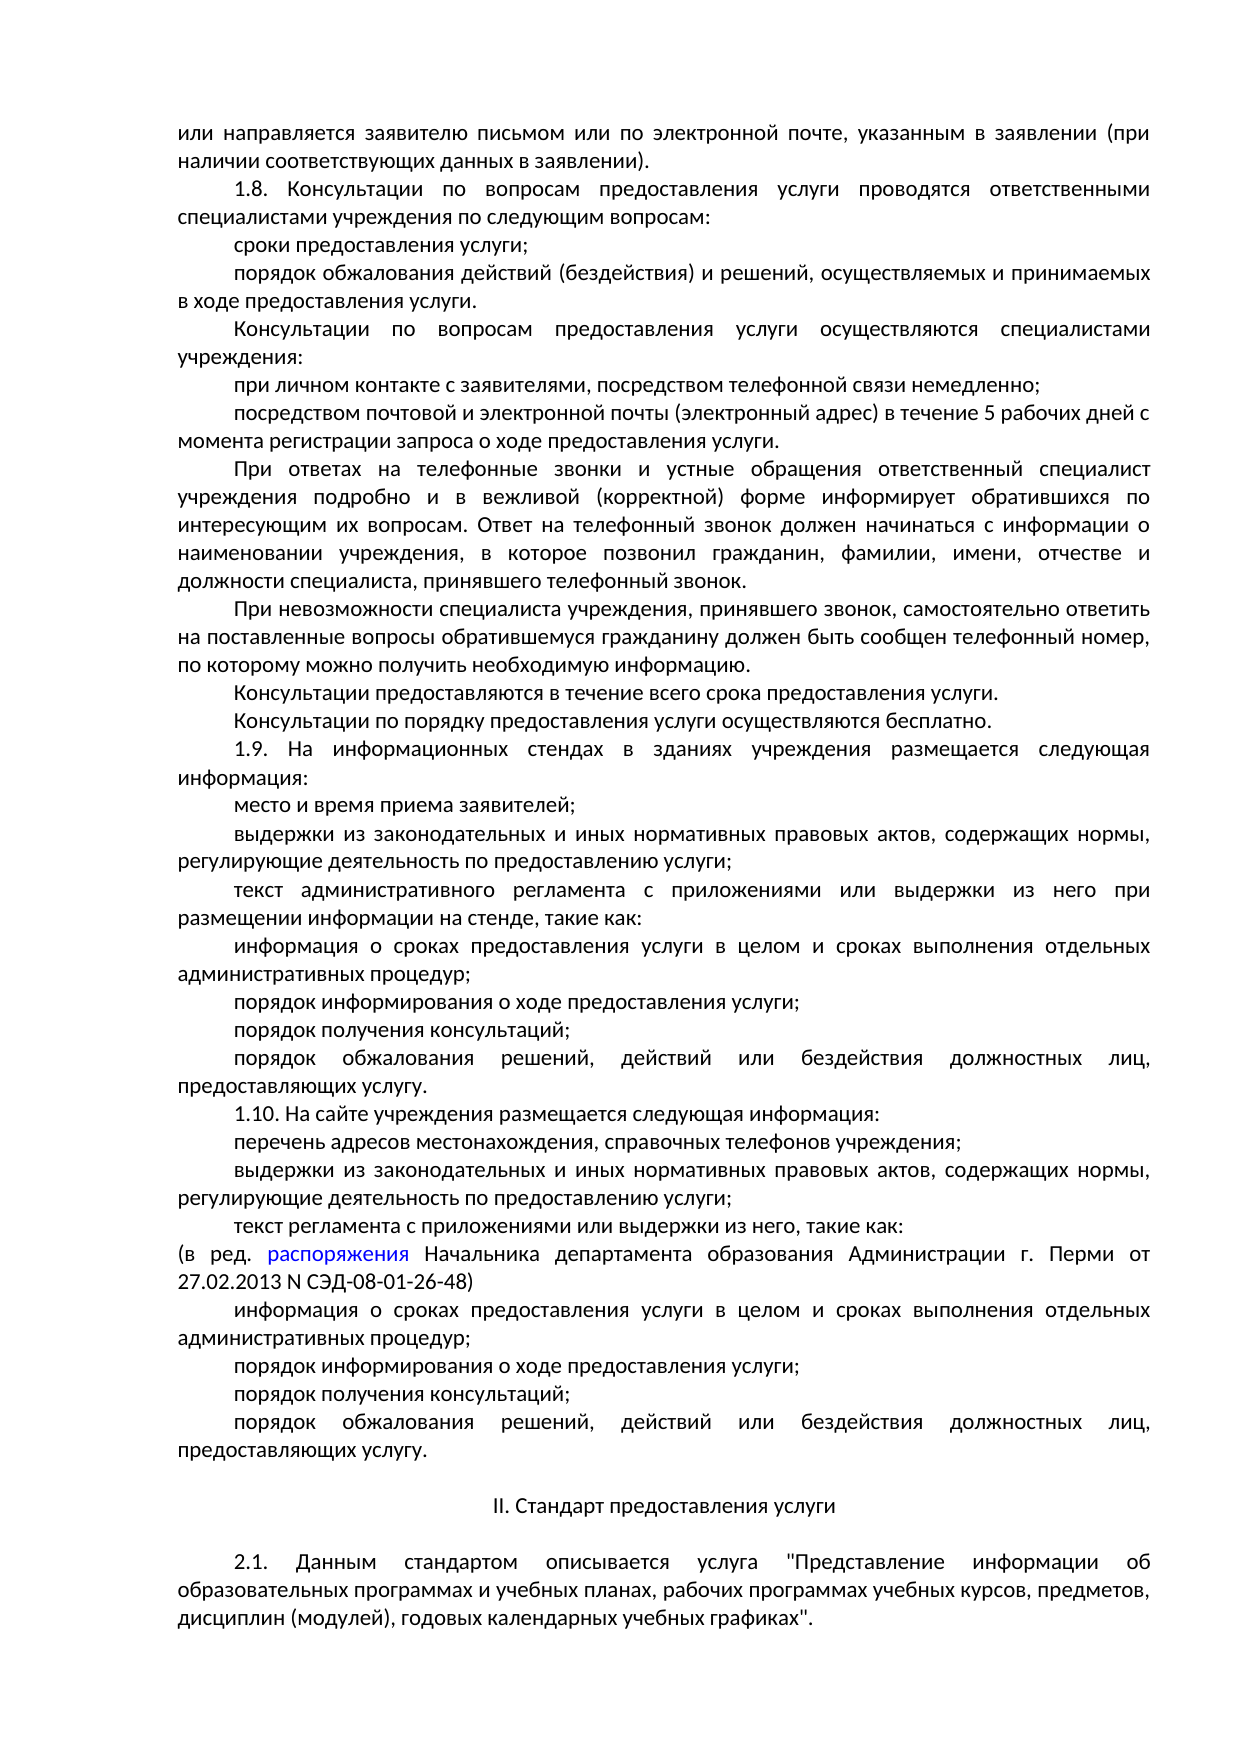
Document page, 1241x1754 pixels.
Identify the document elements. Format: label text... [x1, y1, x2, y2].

text II. Стандарт предоставления услуги [177, 1491, 1152, 1519]
text 1.8. Консультации по вопросам предоставления услуги проводятся ответственными специалистами учреждения по следующим вопросам: [177, 174, 1152, 230]
text порядок информирования о ходе предоставления услуги; [177, 1351, 1152, 1379]
text перечень адресов местонахождения, справочных телефонов учреждения; [177, 1127, 1152, 1155]
text 1.10. На сайте учреждения размещается следующая информация: [177, 1099, 1152, 1127]
text текст регламента с приложениями или выдержки из него, такие как: [177, 1211, 1152, 1239]
text сроки предоставления услуги; [177, 230, 1152, 258]
text текст административного регламента с приложениями или выдержки из него при размещении информации на стенде, такие как: [177, 875, 1152, 931]
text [177, 118, 1152, 174]
text При невозможности специалиста учреждения, принявшего звонок, самостоятельно ответить на поставленные вопросы обратившемуся гражданину должен быть сообщен телефонный номер, по которому можно получить необходимую информацию. [177, 594, 1152, 678]
text выдержки из законодательных и иных нормативных правовых актов, содержащих нормы, регулирующие деятельность по предоставлению услуги; [177, 819, 1152, 875]
text порядок получения консультаций; [177, 1015, 1152, 1043]
text порядок обжалования решений, действий или бездействия должностных лиц, предоставляющих услугу. [177, 1407, 1152, 1463]
text место и время приема заявителей; [177, 791, 1152, 819]
text Консультации по вопросам предоставления услуги осуществляются специалистами учреждения: [177, 314, 1152, 370]
text порядок получения консультаций; [177, 1379, 1152, 1407]
text информация о сроках предоставления услуги в целом и сроках выполнения отдельных административных процедур; [177, 931, 1152, 987]
text Консультации предоставляются в течение всего срока предоставления услуги. [177, 678, 1152, 707]
text выдержки из законодательных и иных нормативных правовых актов, содержащих нормы, регулирующие деятельность по предоставлению услуги; [177, 1155, 1152, 1211]
text при личном контакте с заявителями, посредством телефонной связи немедленно; [177, 370, 1152, 398]
text При ответах на телефонные звонки и устные обращения ответственный специалист учреждения подробно и в вежливой (корректной) форме информирует обратившихся по интересующим их вопросам. Ответ на телефонный звонок должен начинаться с информации о наименовании учреждения, в которое позвонил гражданин, фамилии, имени, отчестве и должности специалиста, принявшего телефонный звонок. [177, 454, 1152, 594]
text посредством почтовой и электронной почты (электронный адрес) в течение 5 рабочих дней с момента регистрации запроса о ходе предоставления услуги. [177, 398, 1152, 454]
text порядок обжалования решений, действий или бездействия должностных лиц, предоставляющих услугу. [177, 1043, 1152, 1099]
text порядок информирования о ходе предоставления услуги; [177, 987, 1152, 1015]
text 2.1. Данным стандартом описывается услуга "Представление информации об образовательных программах и учебных планах, рабочих программах учебных курсов, предметов, дисциплин (модулей), годовых календарных учебных графиках". [177, 1547, 1152, 1631]
text информация о сроках предоставления услуги в целом и сроках выполнения отдельных административных процедур; [177, 1295, 1152, 1351]
text Консультации по порядку предоставления услуги осуществляются бесплатно. [177, 707, 1152, 734]
text 1.9. На информационных стендах в зданиях учреждения размещается следующая информация: [177, 734, 1152, 791]
text порядок обжалования действий (бездействия) и решений, осуществляемых и принимаемых в ходе предоставления услуги. [177, 258, 1152, 314]
text (в ред. распоряжения Начальника департамента образования Администрации г. Перми от 27.02.2013 N СЭД-08-01-26-48) [177, 1239, 1152, 1295]
